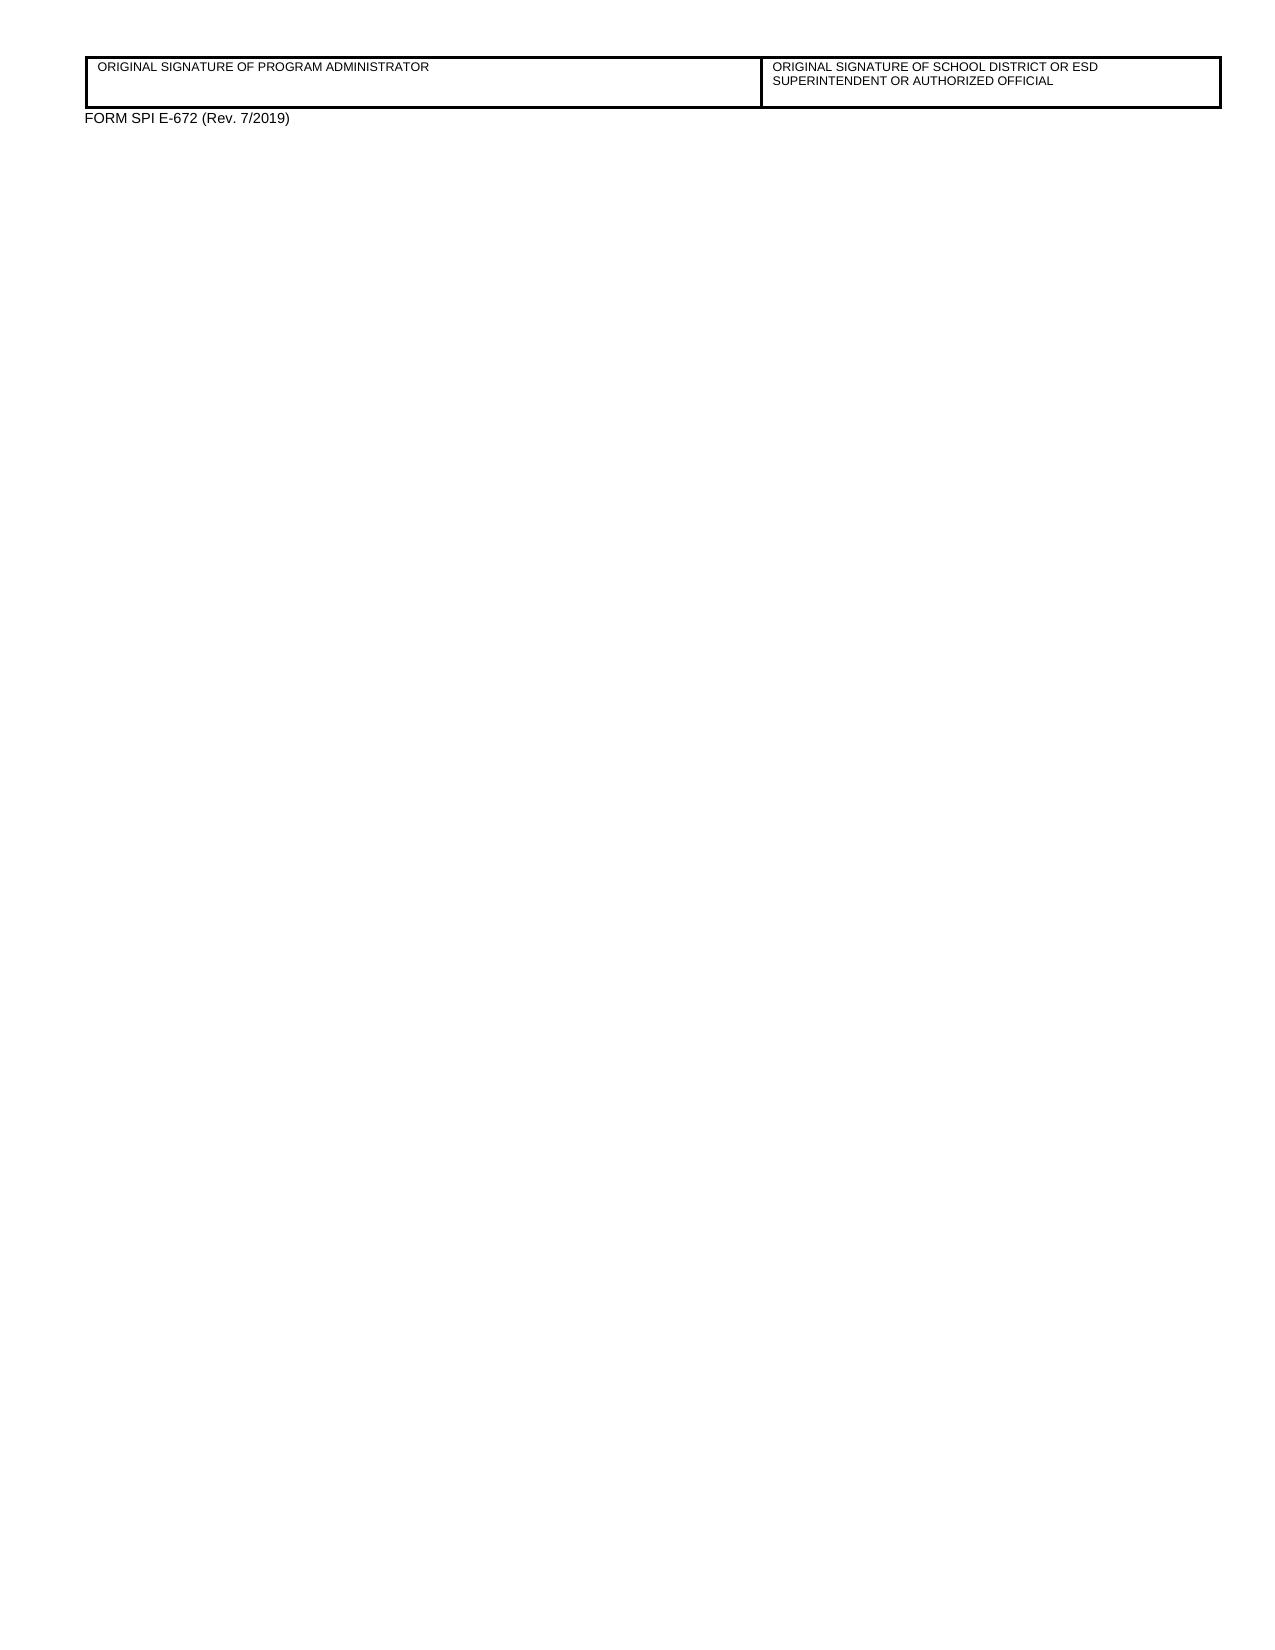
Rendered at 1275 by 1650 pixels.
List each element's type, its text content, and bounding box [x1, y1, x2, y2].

table_cell ORIGINAL SIGNATURE OF SCHOOL DISTRICT OR ESD SUPERINTENDENT OR AUTHORIZED OFFICIAL [763, 59, 1219, 106]
table_cell ORIGINAL SIGNATURE OF PROGRAM ADMINISTRATOR [88, 59, 760, 106]
text FORM SPI E-672 (Rev. 7/2019) [75, 109, 1200, 126]
